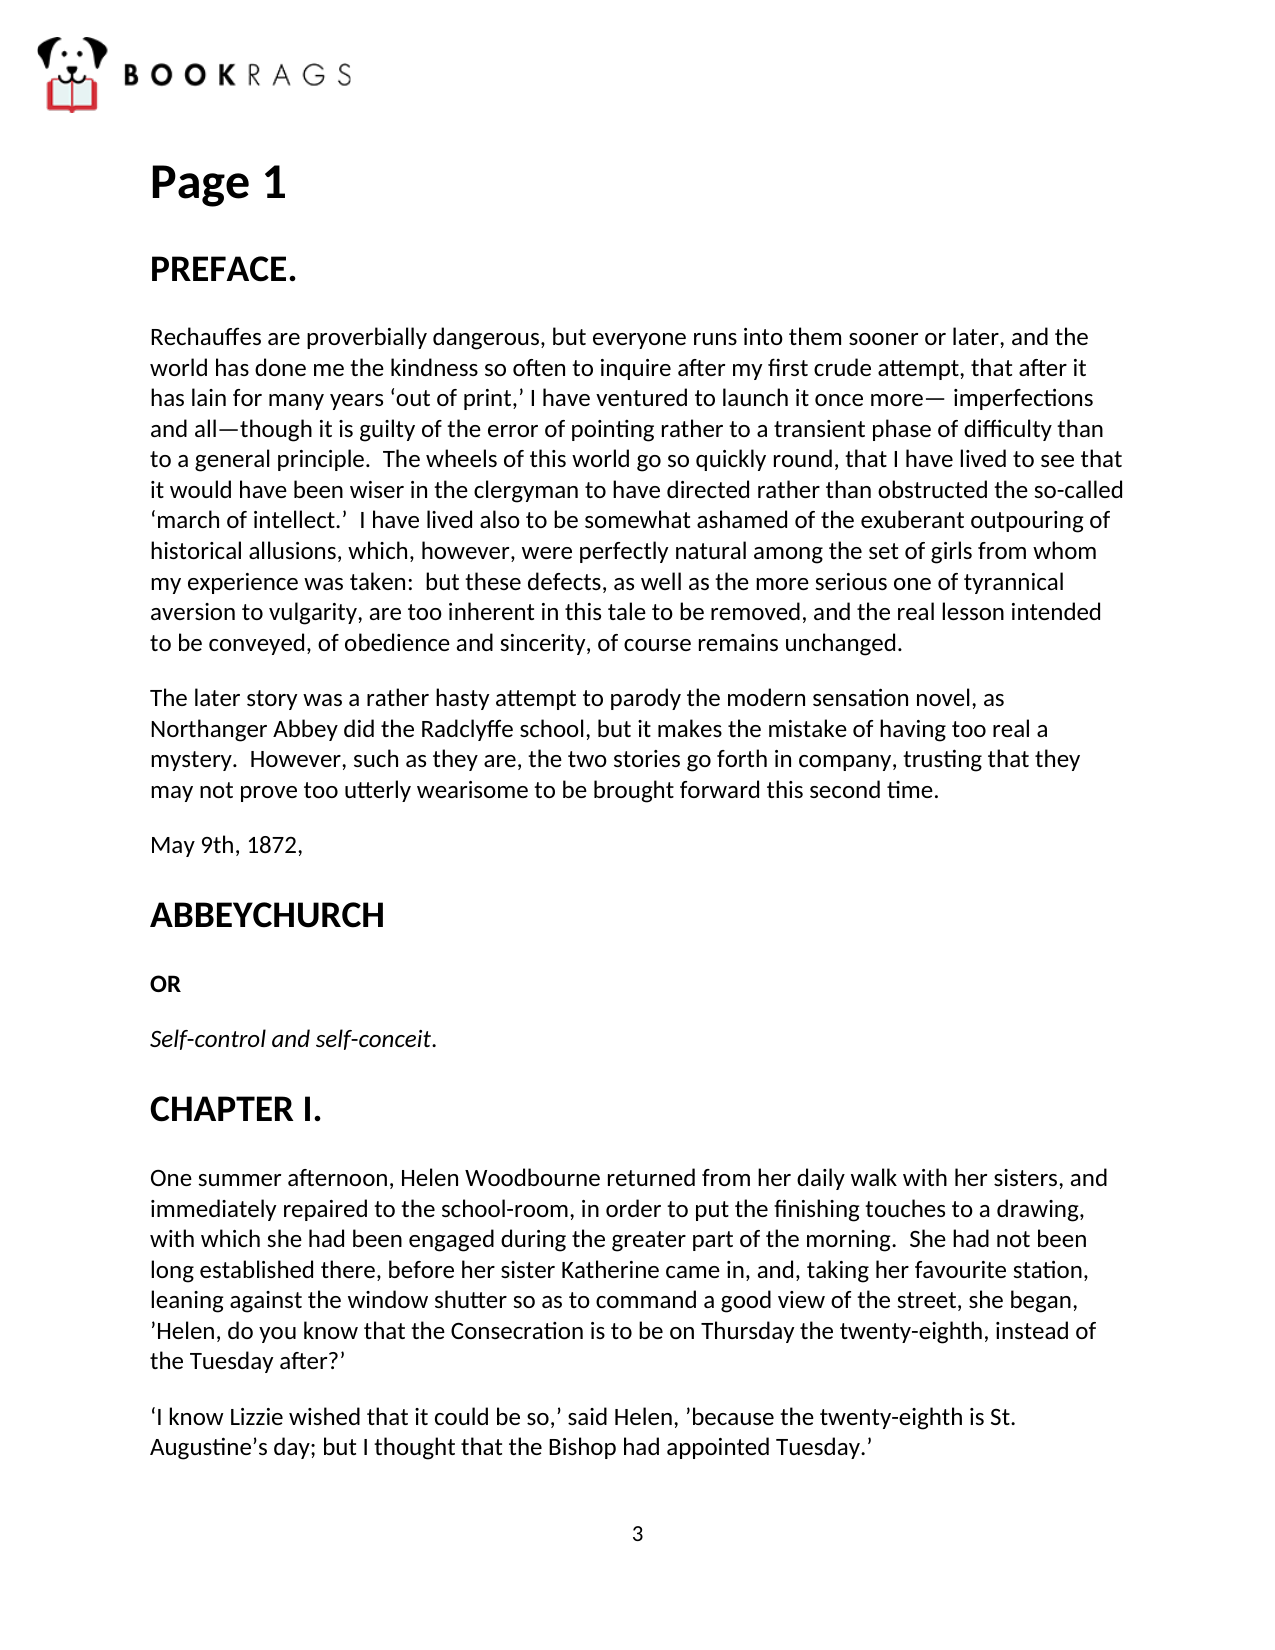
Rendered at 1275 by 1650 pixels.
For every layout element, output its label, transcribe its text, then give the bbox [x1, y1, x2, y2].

text Page 1 [150, 150, 1125, 211]
text ABBEYCHURCH [150, 891, 1125, 937]
picture [37, 37, 351, 113]
text ‘I know Lizzie wished that it could be so,’ said Helen, ’because the twenty-eighth is St. Augustine’s day; but I thought that the Bishop had appointed Tuesday.’ [150, 1401, 1125, 1462]
text May 9th, 1872, [150, 829, 1125, 860]
text The later story was a rather hasty attempt to parody the modern sensation novel, as Northanger Abbey did the Radclyffe school, but it makes the mistake of having too real a mystery. However, such as they are, the two stories go forth in company, trusting that they may not prove too utterly wearisome to be brought forward this second time. [150, 682, 1125, 804]
text Rechauffes are proverbially dangerous, but everyone runs into them sooner or later, and the world has done me the kindness so often to inquire after my first crude attempt, that after it has lain for many years ‘out of print,’ I have ventured to launch it once more—­ imperfections and all—­though it is guilty of the error of pointing rather to a transient phase of difficulty than to a general principle. The wheels of this world go so quickly round, that I have lived to see that it would have been wiser in the clergyman to have directed rather than obstructed the so-called ‘march of intellect.’ I have lived also to be somewhat ashamed of the exuberant outpouring of historical allusions, which, however, were perfectly natural among the set of girls from whom my experience was taken: but these defects, as well as the more serious one of tyrannical aversion to vulgarity, are too inherent in this tale to be removed, and the real lesson intended to be conveyed, of obedience and sincerity, of course remains unchanged. [150, 322, 1125, 657]
text OR [150, 968, 1125, 998]
text PREFACE. [150, 244, 1125, 290]
text Self-control and self-conceit. [150, 1023, 1125, 1054]
text CHAPTER I. [150, 1085, 1125, 1131]
text One summer afternoon, Helen Woodbourne returned from her daily walk with her sisters, and immediately repaired to the school-room, in order to put the finishing touches to a drawing, with which she had been engaged during the greater part of the morning. She had not been long established there, before her sister Katherine came in, and, taking her favourite station, leaning against the window shutter so as to command a good view of the street, she began, ’Helen, do you know that the Consecration is to be on Thursday the twenty-eighth, instead of the Tuesday after?’ [150, 1162, 1125, 1376]
